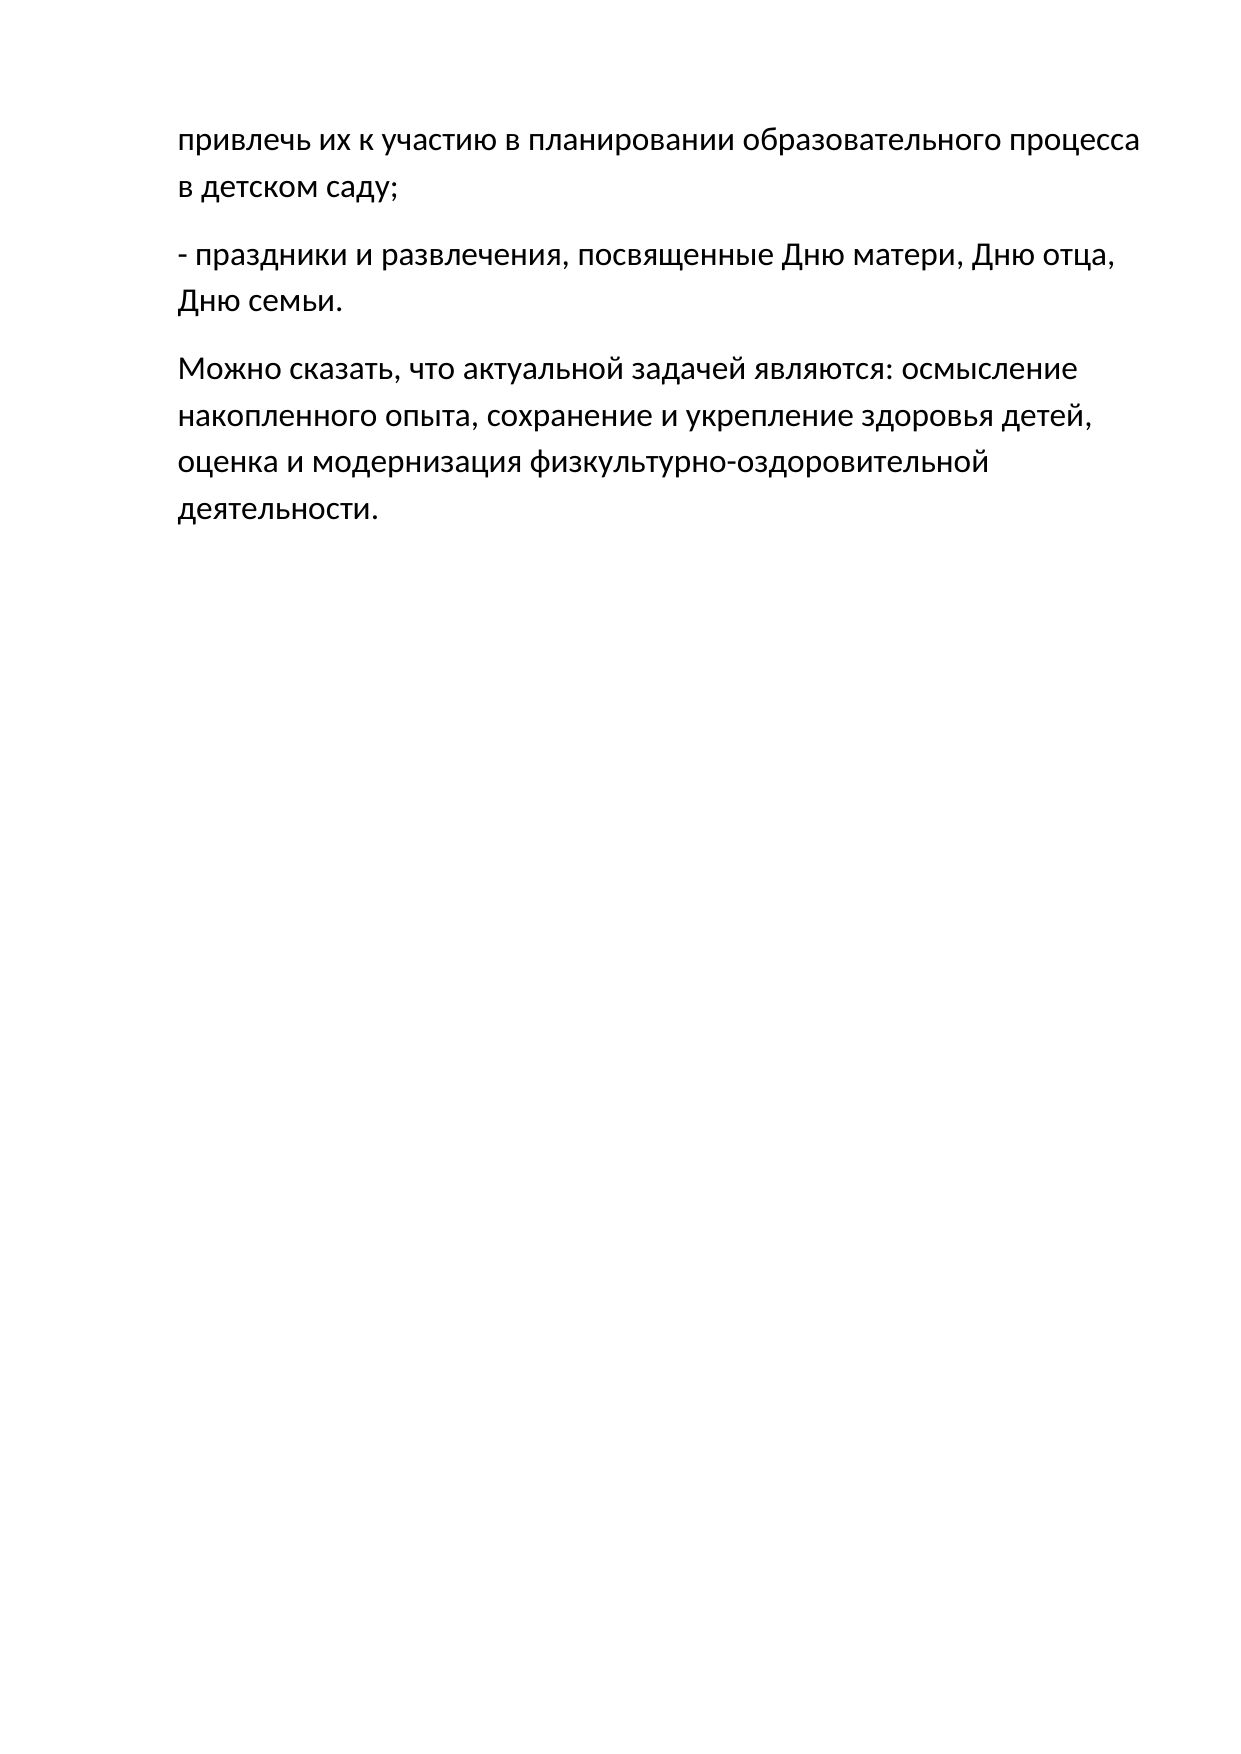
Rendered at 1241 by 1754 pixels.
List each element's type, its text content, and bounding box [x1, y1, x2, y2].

text - праздники и развлечения, посвященные Дню матери, Дню отца, Дню семьи. [177, 232, 1152, 320]
text Можно сказать, что актуальной задачей являются: осмысление накопленного опыта, сохранение и укрепление здоровья детей, оценка и модернизация физкультурно-оздоровительной деятельности. [177, 347, 1152, 528]
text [177, 118, 1152, 206]
